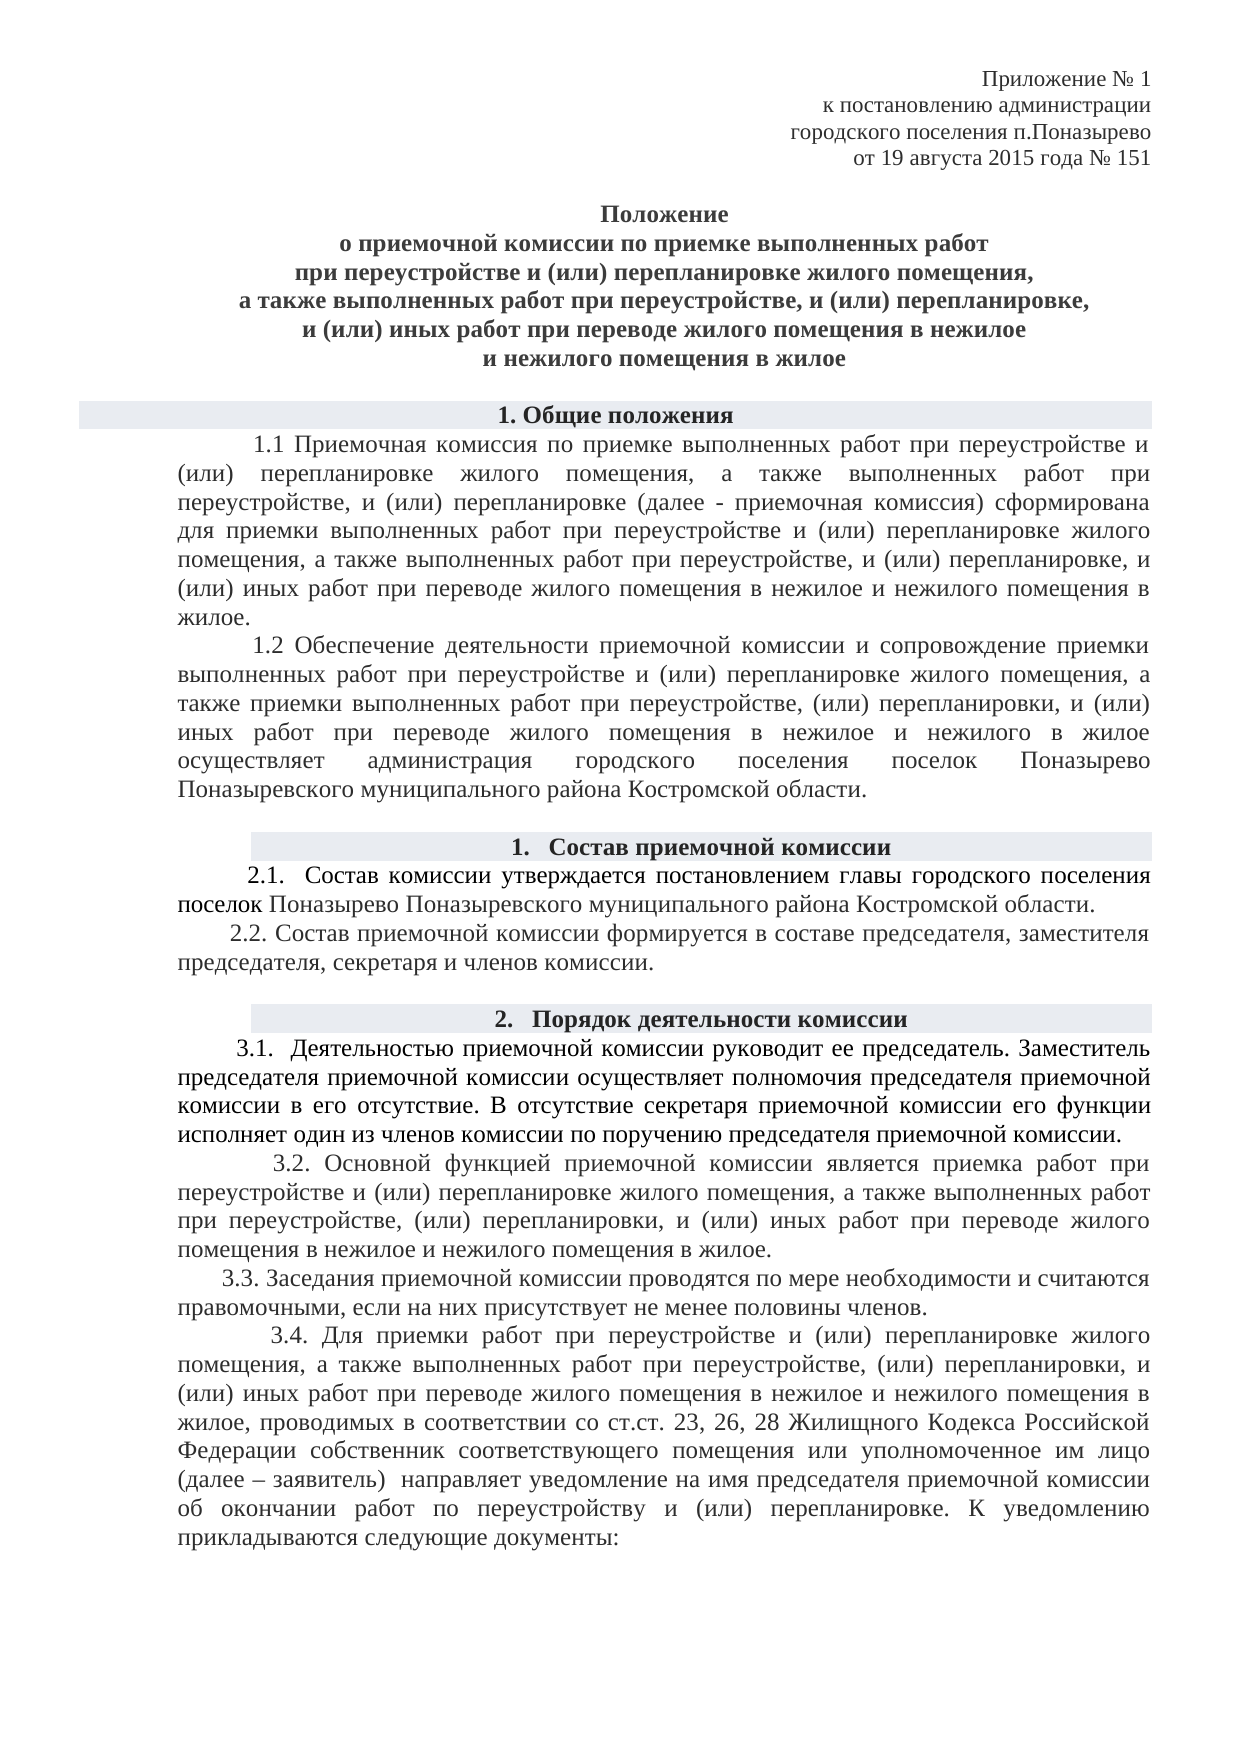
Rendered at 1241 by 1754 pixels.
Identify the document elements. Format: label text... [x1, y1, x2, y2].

subtitle Порядок деятельности комиссии [251, 1004, 1152, 1033]
text 2.1. Состав комиссии утверждается постановлением главы городского поселения поселок Поназырево Поназыревского муниципального района Костромской области. [177, 861, 1152, 918]
text 3.2. Основной функцией приемочной комиссии является приемка работ при переустройстве и (или) перепланировке жилого помещения, а также выполненных работ при переустройстве, (или) перепланировки, и (или) иных работ при переводе жилого помещения в нежилое и нежилого помещения в жилое. [177, 1148, 1152, 1263]
subtitle Состав приемочной комиссии [251, 832, 1152, 861]
text 3.4. Для приемки работ при переустройстве и (или) перепланировке жилого помещения, а также выполненных работ при переустройстве, (или) перепланировки, и (или) иных работ при переводе жилого помещения в нежилое и нежилого помещения в жилое, проводимых в соответствии со ст.ст. 23, 26, 28 Жилищного Кодекса Российской Федерации собственник соответствующего помещения или уполномоченное им лицо (далее – заявитель) направляет уведомление на имя председателя приемочной комиссии об окончании работ по переустройству и (или) перепланировке. К уведомлению прикладываются следующие документы: [177, 1321, 1152, 1551]
text городского поселения п.Поназырево от 19 августа 2015 года № 151 [177, 118, 1152, 199]
text 1.2 Обеспечение деятельности приемочной комиссии и сопровождение приемки выполненных работ при переустройстве и (или) перепланировке жилого помещения, а также приемки выполненных работ при переустройстве, (или) перепланировки, и (или) иных работ при переводе жилого помещения в нежилое и нежилого в жилое осуществляет администрация городского поселения поселок Поназырево Поназыревского муниципального района Костромской области. [177, 631, 1152, 803]
text 1.1 Приемочная комиссия по приемке выполненных работ при переустройстве и (или) перепланировке жилого помещения, а также выполненных работ при переустройстве, и (или) перепланировке (далее - приемочная комиссия) сформирована для приемки выполненных работ при переустройстве и (или) перепланировке жилого помещения, а также выполненных работ при переустройстве, и (или) перепланировке, и (или) иных работ при переводе жилого помещения в нежилое и нежилого помещения в жилое. [177, 429, 1152, 631]
text Приложение № 1 к постановлению администрации [177, 65, 1152, 118]
subtitle 1. Общие положения [79, 401, 1152, 429]
text 3.3. Заседания приемочной комиссии проводятся по мере необходимости и считаются правомочными, если на них присутствует не менее половины членов. [177, 1263, 1152, 1321]
text 3.1. Деятельностью приемочной комиссии руководит ее председатель. Заместитель председателя приемочной комиссии осуществляет полномочия председателя приемочной комиссии в его отсутствие. В отсутствие секретаря приемочной комиссии его функции исполняет один из членов комиссии по поручению председателя приемочной комиссии. [177, 1033, 1152, 1148]
text Положение о приемочной комиссии по приемке выполненных работ при переустройстве и (или) перепланировке жилого помещения, а также выполненных работ при переустройстве, и (или) перепланировке, и (или) иных работ при переводе жилого помещения в нежилое и нежилого помещения в жилое [177, 199, 1152, 372]
text 2.2. Состав приемочной комиссии формируется в составе председателя, заместителя председателя, секретаря и членов комиссии. [177, 918, 1152, 976]
